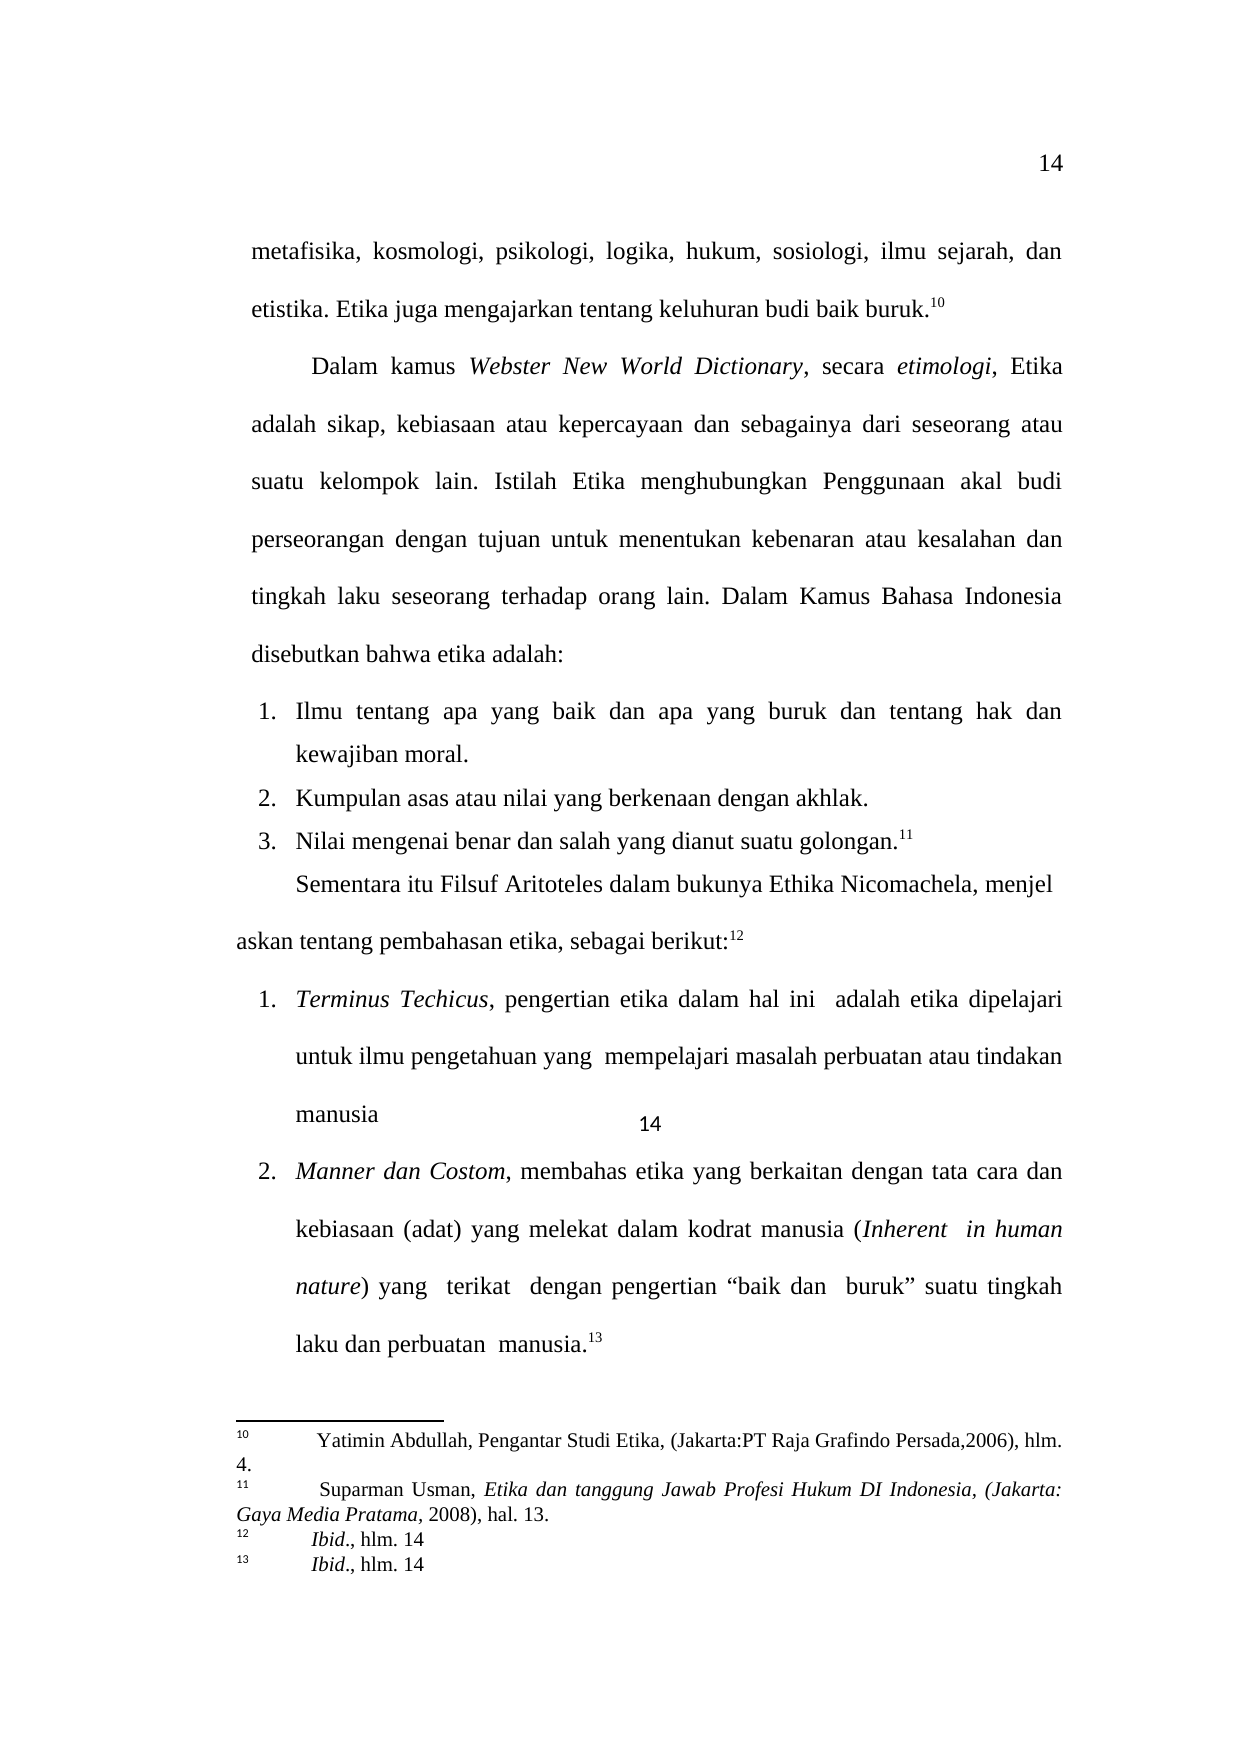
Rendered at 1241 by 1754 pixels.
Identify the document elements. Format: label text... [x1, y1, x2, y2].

list Manner dan Costom, membahas etika yang berkaitan dengan tata cara dan kebiasaan (adat) yang melekat dalam kodrat manusia (Inherent in human nature) yang terikat dengan pengertian “baik dan buruk” suatu tingkah laku dan perbuatan manusia. [258, 1156, 1063, 1358]
list Kumpulan asas atau nilai yang berkenaan dengan akhlak. [258, 783, 1063, 811]
list Terminus Techicus, pengertian etika dalam hal ini adalah etika dipelajari untuk ilmu pengetahuan yang mempelajari masalah perbuatan atau tindakan manusia [258, 984, 1063, 1128]
list Dalam kamus Webster New World Dictionary, secara etimologi, Etika adalah sikap, kebiasaan atau kepercayaan dan sebagainya dari seseorang atau suatu kelompok lain. Istilah Etika menghubungkan Penggunaan akal budi perseorangan dengan tujuan untuk menentukan kebenaran atau kesalahan dan tingkah laku seseorang terhadap orang lain. Dalam Kamus Bahasa Indonesia disebutkan bahwa etika adalah: [251, 351, 1063, 668]
list Nilai mengenai benar dan salah yang dianut suatu golongan. [258, 826, 1063, 854]
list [251, 236, 1063, 323]
list Ilmu tentang apa yang baik dan apa yang buruk dan tentang hak dan kewajiban moral. [258, 696, 1063, 768]
list Sementara itu Filsuf Aritoteles dalam bukunya Ethika Nicomachela, menjelaskan tentang pembahasan etika, sebagai berikut: [236, 869, 1063, 955]
